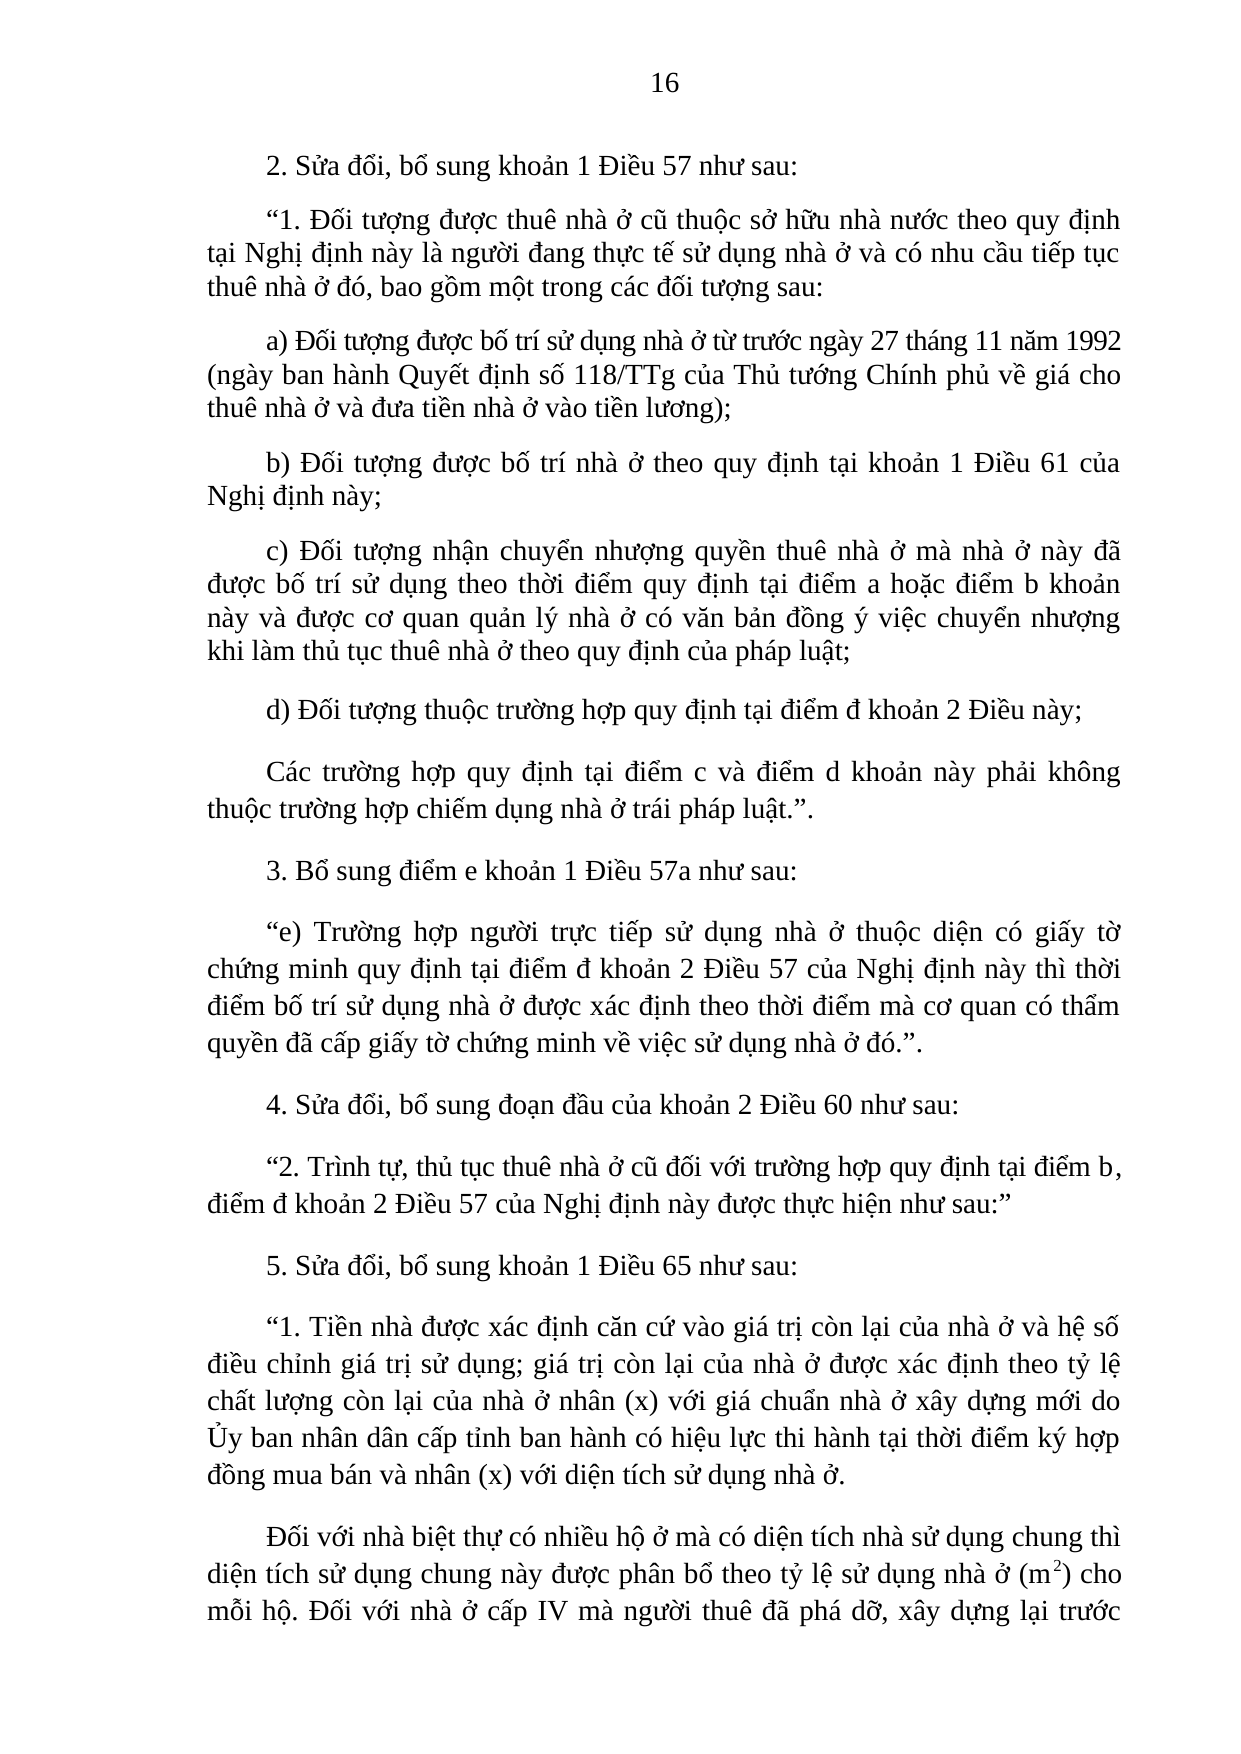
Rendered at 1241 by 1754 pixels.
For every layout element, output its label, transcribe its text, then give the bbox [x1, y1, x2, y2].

text 5. Sửa đổi, bổ sung khoản 1 Điều 65 như sau: [207, 1248, 1122, 1281]
text “1. Tiền nhà được xác định căn cứ vào giá trị còn lại của nhà ở và hệ số điều chỉnh giá trị sử dụng; giá trị còn lại của nhà ở được xác định theo tỷ lệ chất lượng còn lại của nhà ở nhân (x) với giá chuẩn nhà ở xây dựng mới do Ủy ban nhân dân cấp tỉnh ban hành có hiệu lực thi hành tại thời điểm ký hợp đồng mua bán và nhân (x) với diện tích sử dụng nhà ở. [207, 1309, 1122, 1491]
text 2. Sửa đổi, bổ sung khoản 1 Điều 57 như sau: [207, 148, 1122, 181]
text 3. Bổ sung điểm e khoản 1 Điều 57a như sau: [207, 853, 1122, 886]
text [207, 1519, 1122, 1626]
text Các trường hợp quy định tại điểm c và điểm d khoản này phải không thuộc trường hợp chiếm dụng nhà ở trái pháp luật.”. [207, 754, 1122, 824]
text “1. Đối tượng được thuê nhà ở cũ thuộc sở hữu nhà nước theo quy định tại Nghị định này là người đang thực tế sử dụng nhà ở và có nhu cầu tiếp tục thuê nhà ở đó, bao gồm một trong các đối tượng sau: [207, 202, 1122, 303]
text c) Đối tượng nhận chuyển nhượng quyền thuê nhà ở mà nhà ở này đã được bố trí sử dụng theo thời điểm quy định tại điểm a hoặc điểm b khoản này và được cơ quan quản lý nhà ở có văn bản đồng ý việc chuyển nhượng khi làm thủ tục thuê nhà ở theo quy định của pháp luật; [207, 533, 1122, 667]
text b) Đối tượng được bố trí nhà ở theo quy định tại khoản 1 Điều 61 của Nghị định này; [207, 445, 1122, 512]
text 4. Sửa đổi, bổ sung đoạn đầu của khoản 2 Điều 60 như sau: [207, 1087, 1122, 1121]
text a) Đối tượng được bố trí sử dụng nhà ở từ trước ngày 27 tháng 11 năm 1992 (ngày ban hành Quyết định số 118/TTg của Thủ tướng Chính phủ về giá cho thuê nhà ở và đưa tiền nhà ở vào tiền lương); [207, 323, 1122, 424]
text d) Đối tượng thuộc trường hợp quy định tại điểm đ khoản 2 Điều này; [207, 692, 1122, 726]
text “2. Trình tự, thủ tục thuê nhà ở cũ đối với trường hợp quy định tại điểm b, điểm đ khoản 2 Điều 57 của Nghị định này được thực hiện như sau:” [207, 1149, 1122, 1219]
text “e) Trường hợp người trực tiếp sử dụng nhà ở thuộc diện có giấy tờ chứng minh quy định tại điểm đ khoản 2 Điều 57 của Nghị định này thì thời điểm bố trí sử dụng nhà ở được xác định theo thời điểm mà cơ quan có thẩm quyền đã cấp giấy tờ chứng minh về việc sử dụng nhà ở đó.”. [207, 914, 1122, 1059]
